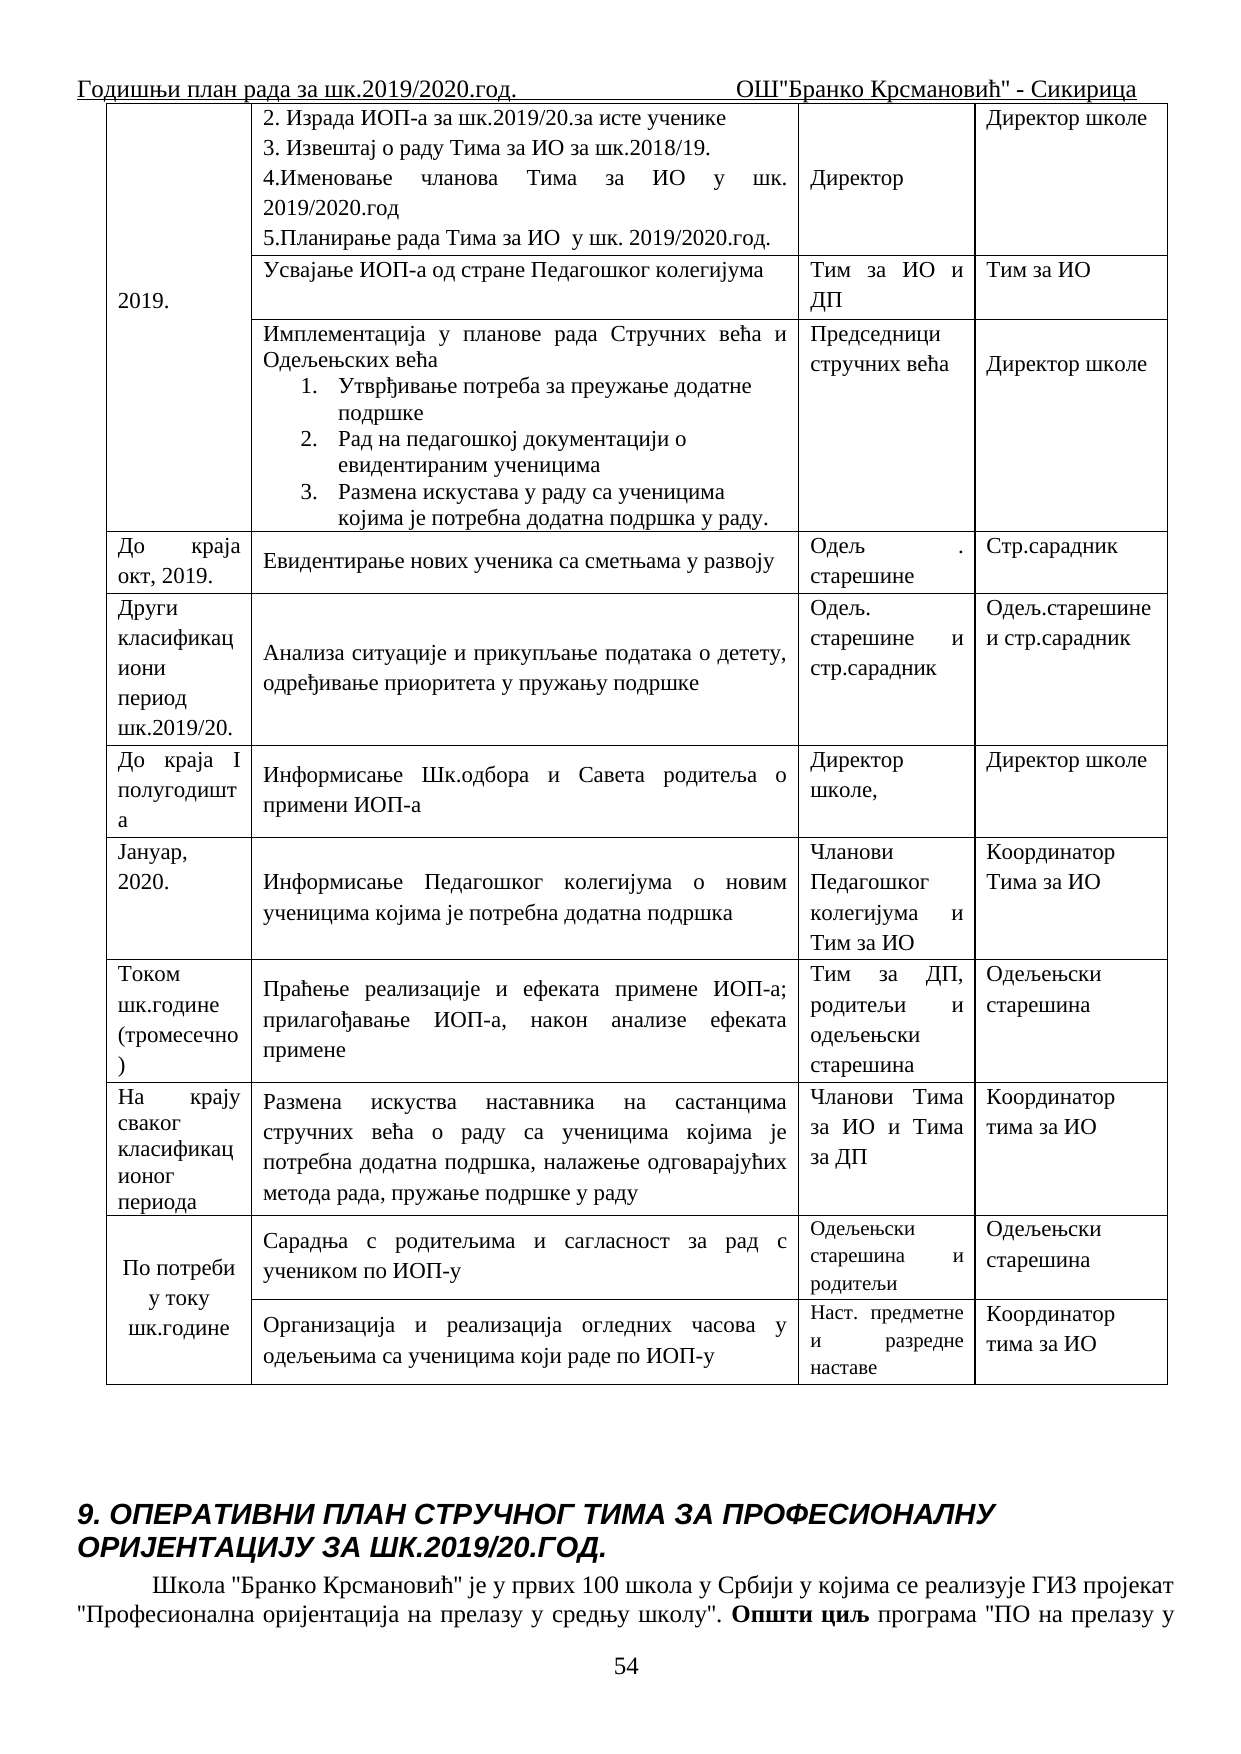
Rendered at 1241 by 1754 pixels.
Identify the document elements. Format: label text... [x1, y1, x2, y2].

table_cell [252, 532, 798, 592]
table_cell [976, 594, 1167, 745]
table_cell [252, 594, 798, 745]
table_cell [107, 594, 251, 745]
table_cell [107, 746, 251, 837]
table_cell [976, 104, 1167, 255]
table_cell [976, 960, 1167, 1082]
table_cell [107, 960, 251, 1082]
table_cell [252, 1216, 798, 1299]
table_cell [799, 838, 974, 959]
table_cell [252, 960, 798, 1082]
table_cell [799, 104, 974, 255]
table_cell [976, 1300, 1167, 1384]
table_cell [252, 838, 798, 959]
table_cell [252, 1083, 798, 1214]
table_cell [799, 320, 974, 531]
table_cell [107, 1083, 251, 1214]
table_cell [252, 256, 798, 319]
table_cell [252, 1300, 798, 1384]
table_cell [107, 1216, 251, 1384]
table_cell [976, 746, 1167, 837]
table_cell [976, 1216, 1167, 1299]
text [77, 1570, 1175, 1628]
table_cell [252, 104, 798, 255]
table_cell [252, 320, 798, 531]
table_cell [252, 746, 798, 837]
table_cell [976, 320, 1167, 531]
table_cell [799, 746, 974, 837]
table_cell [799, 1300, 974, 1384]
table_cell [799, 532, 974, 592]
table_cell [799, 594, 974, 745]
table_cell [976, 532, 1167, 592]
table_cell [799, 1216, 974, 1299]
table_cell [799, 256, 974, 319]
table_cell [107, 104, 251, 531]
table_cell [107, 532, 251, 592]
subtitle 9. ОПЕРАТИВНИ ПЛАН СТРУЧНОГ ТИМА ЗА ПРОФЕСИОНАЛНУ ОРИЈЕНТАЦИЈУ ЗА ШК.2019/20.ГОД. [77, 1497, 1175, 1564]
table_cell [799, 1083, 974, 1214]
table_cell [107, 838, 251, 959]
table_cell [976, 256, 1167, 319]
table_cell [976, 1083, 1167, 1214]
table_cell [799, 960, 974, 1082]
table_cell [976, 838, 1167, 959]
